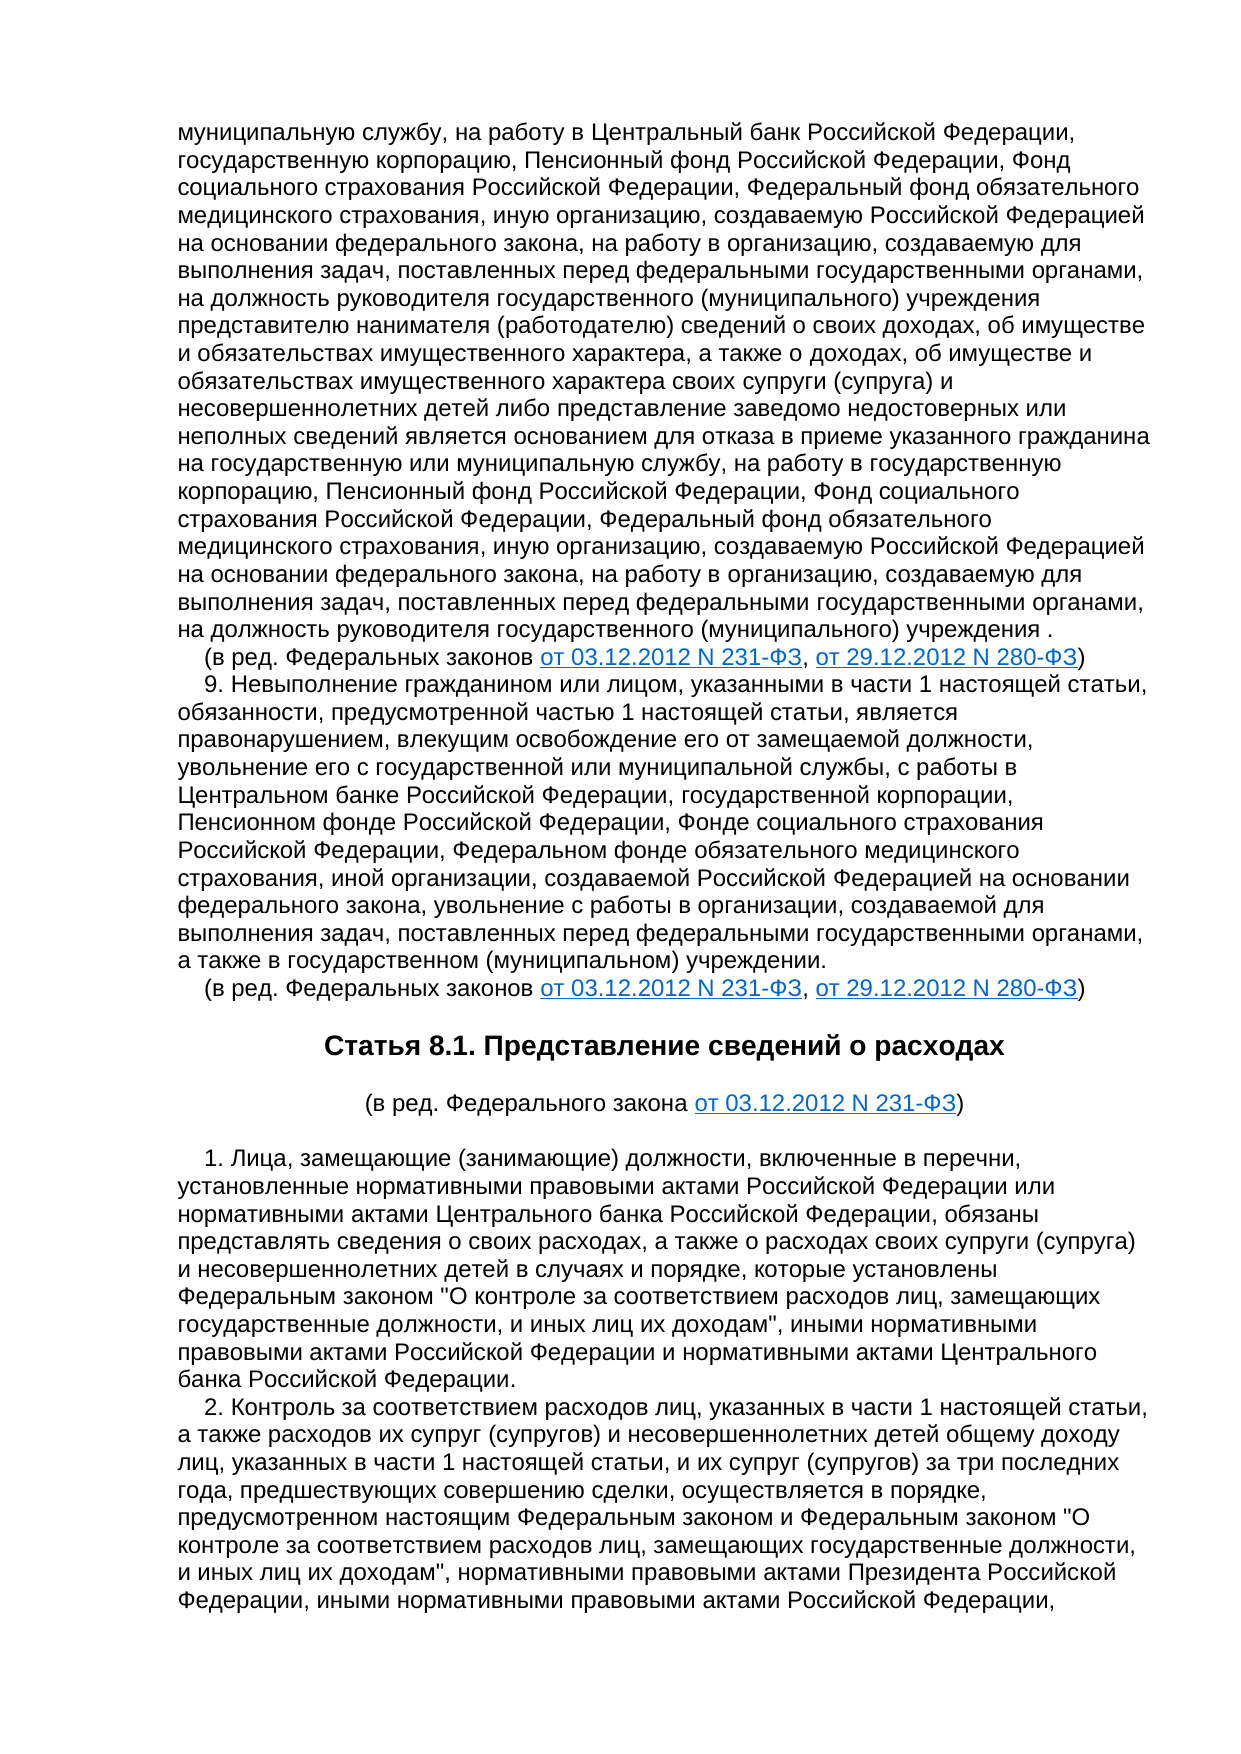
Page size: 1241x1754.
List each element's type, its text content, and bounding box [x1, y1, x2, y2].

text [177, 118, 1152, 1029]
text (в ред. Федерального закона от 03.12.2012 N 231-ФЗ) [177, 1089, 1152, 1117]
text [177, 1117, 1152, 1613]
text Статья 8.1. Представление сведений о расходах [177, 1029, 1152, 1061]
